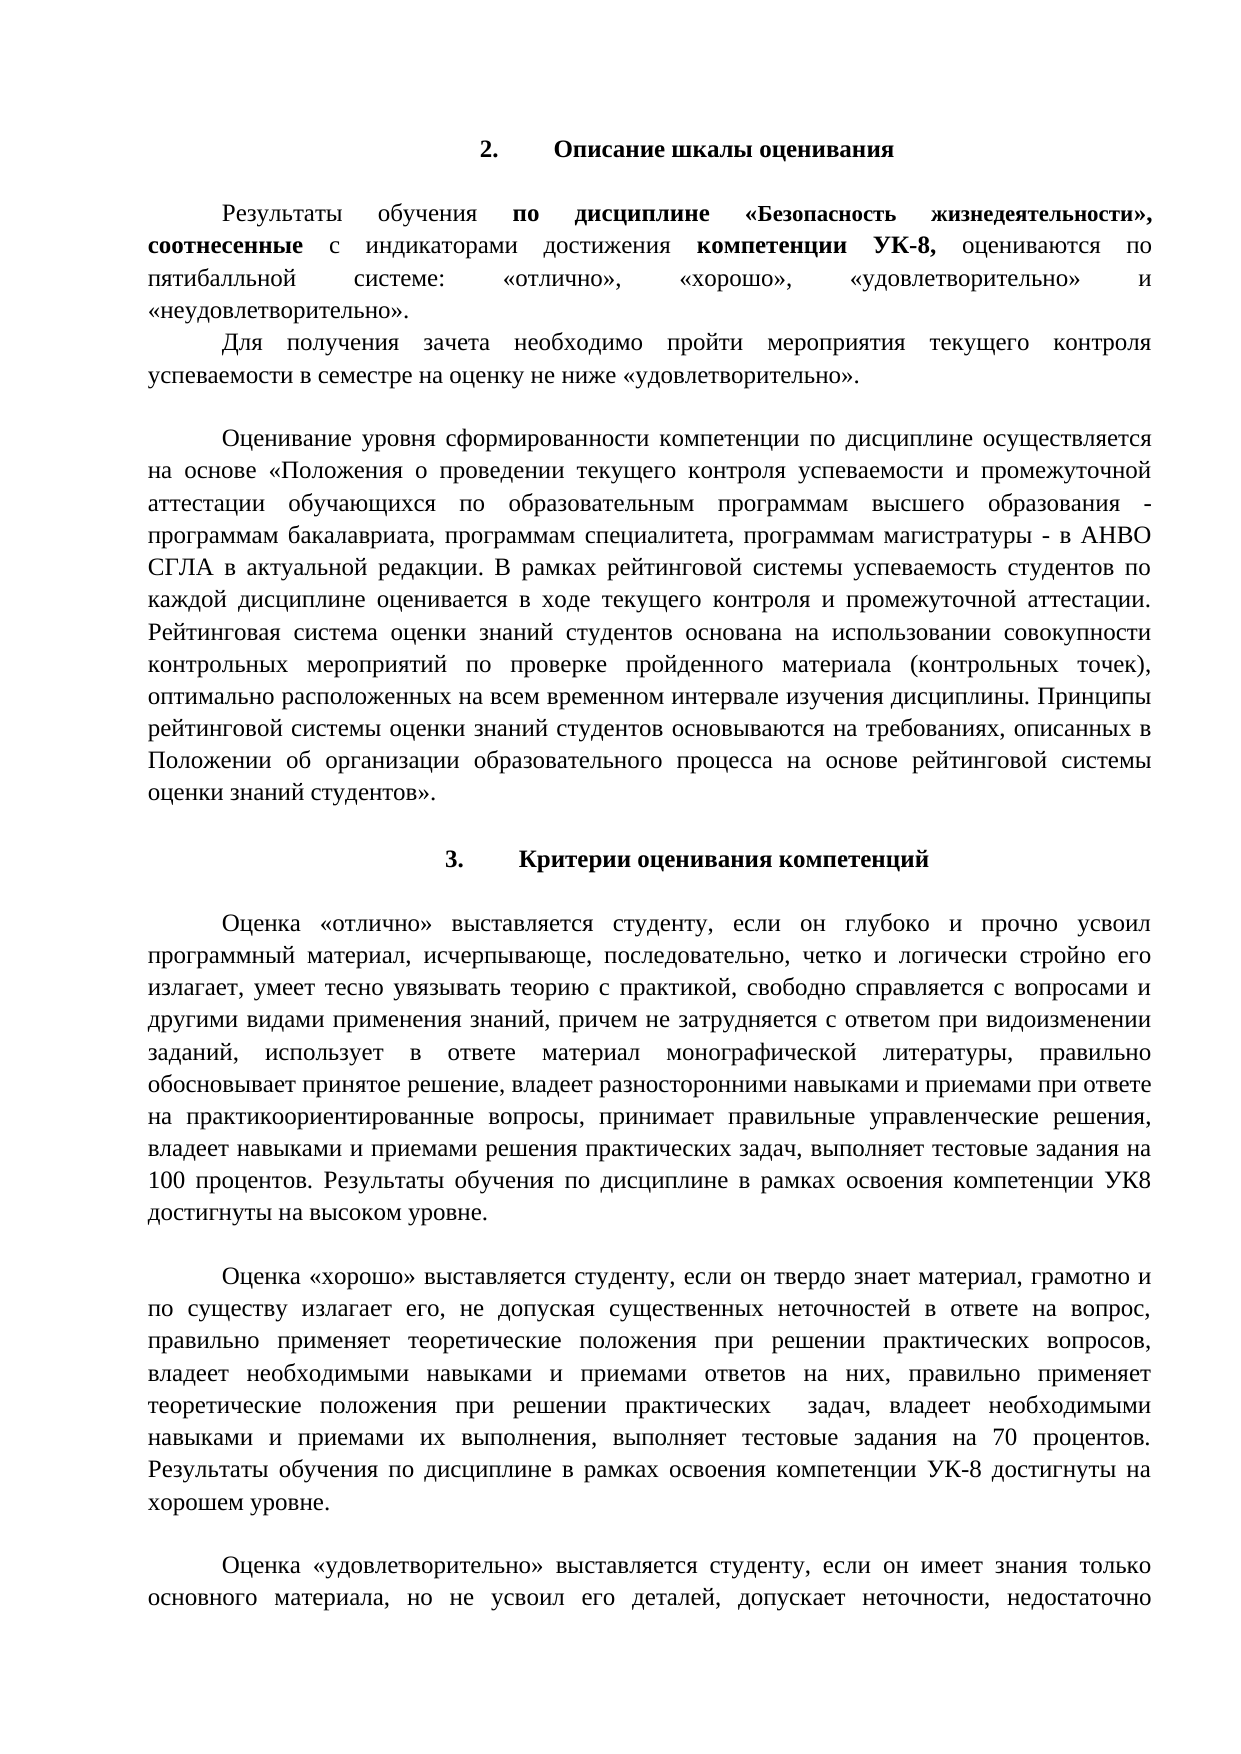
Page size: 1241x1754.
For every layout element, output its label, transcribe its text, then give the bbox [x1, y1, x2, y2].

text Оценка «отлично» выставляется студенту, если он глубоко и прочно усвоил программный материал, исчерпывающе, последовательно, четко и логически стройно его излагает, умеет тесно увязывать теорию с практикой, свободно справляется с вопросами и другими видами применения знаний, причем не затрудняется с ответом при видоизменении заданий, использует в ответе материал монографической литературы, правильно обосновывает принятое решение, владеет разносторонними навыками и приемами при ответе на практикоориентированные вопросы, принимает правильные управленческие решения, владеет навыками и приемами решения практических задач, выполняет тестовые задания на 100 процентов. Результаты обучения по дисциплине в рамках освоения компетенции УК8 достигнуты на высоком уровне. [148, 908, 1152, 1226]
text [148, 1550, 1152, 1611]
text Для получения зачета необходимо пройти мероприятия текущего контроля успеваемости в семестре на оценку не ниже «удовлетворительно». [148, 327, 1152, 388]
subtitle Описание шкалы оценивания [148, 134, 1152, 163]
text Оценка «хорошо» выставляется студенту, если он твердо знает материал, грамотно и по существу излагает его, не допуская существенных неточностей в ответе на вопрос, правильно применяет теоретические положения при решении практических вопросов, владеет необходимыми навыками и приемами ответов на них, правильно применяет теоретические положения при решении практических задач, владеет необходимыми навыками и приемами их выполнения, выполняет тестовые задания на 70 процентов. Результаты обучения по дисциплине в рамках освоения компетенции УК-8 достигнуты на хорошем уровне. [148, 1261, 1152, 1515]
text Результаты обучения по дисциплине «Безопасность жизнедеятельности», соотнесенные с индикаторами достижения компетенции УК-8, оцениваются по пятибалльной системе: «отлично», «хорошо», «удовлетворительно» и «неудовлетворительно». [148, 198, 1152, 323]
subtitle Критерии оценивания компетенций [148, 844, 1152, 873]
text Оценивание уровня сформированности компетенции по дисциплине осуществляется на основе «Положения о проведении текущего контроля успеваемости и промежуточной аттестации обучающихся по образовательным программам высшего образования - программам бакалавриата, программам специалитета, программам магистратуры - в АНВО СГЛА в актуальной редакции. В рамках рейтинговой системы успеваемость студентов по каждой дисциплине оценивается в ходе текущего контроля и промежуточной аттестации. Рейтинговая система оценки знаний студентов основана на использовании совокупности контрольных мероприятий по проверке пройденного материала (контрольных точек), оптимально расположенных на всем временном интервале изучения дисциплины. Принципы рейтинговой системы оценки знаний студентов основываются на требованиях, описанных в Положении об организации образовательного процесса на основе рейтинговой системы оценки знаний студентов». [148, 423, 1152, 806]
